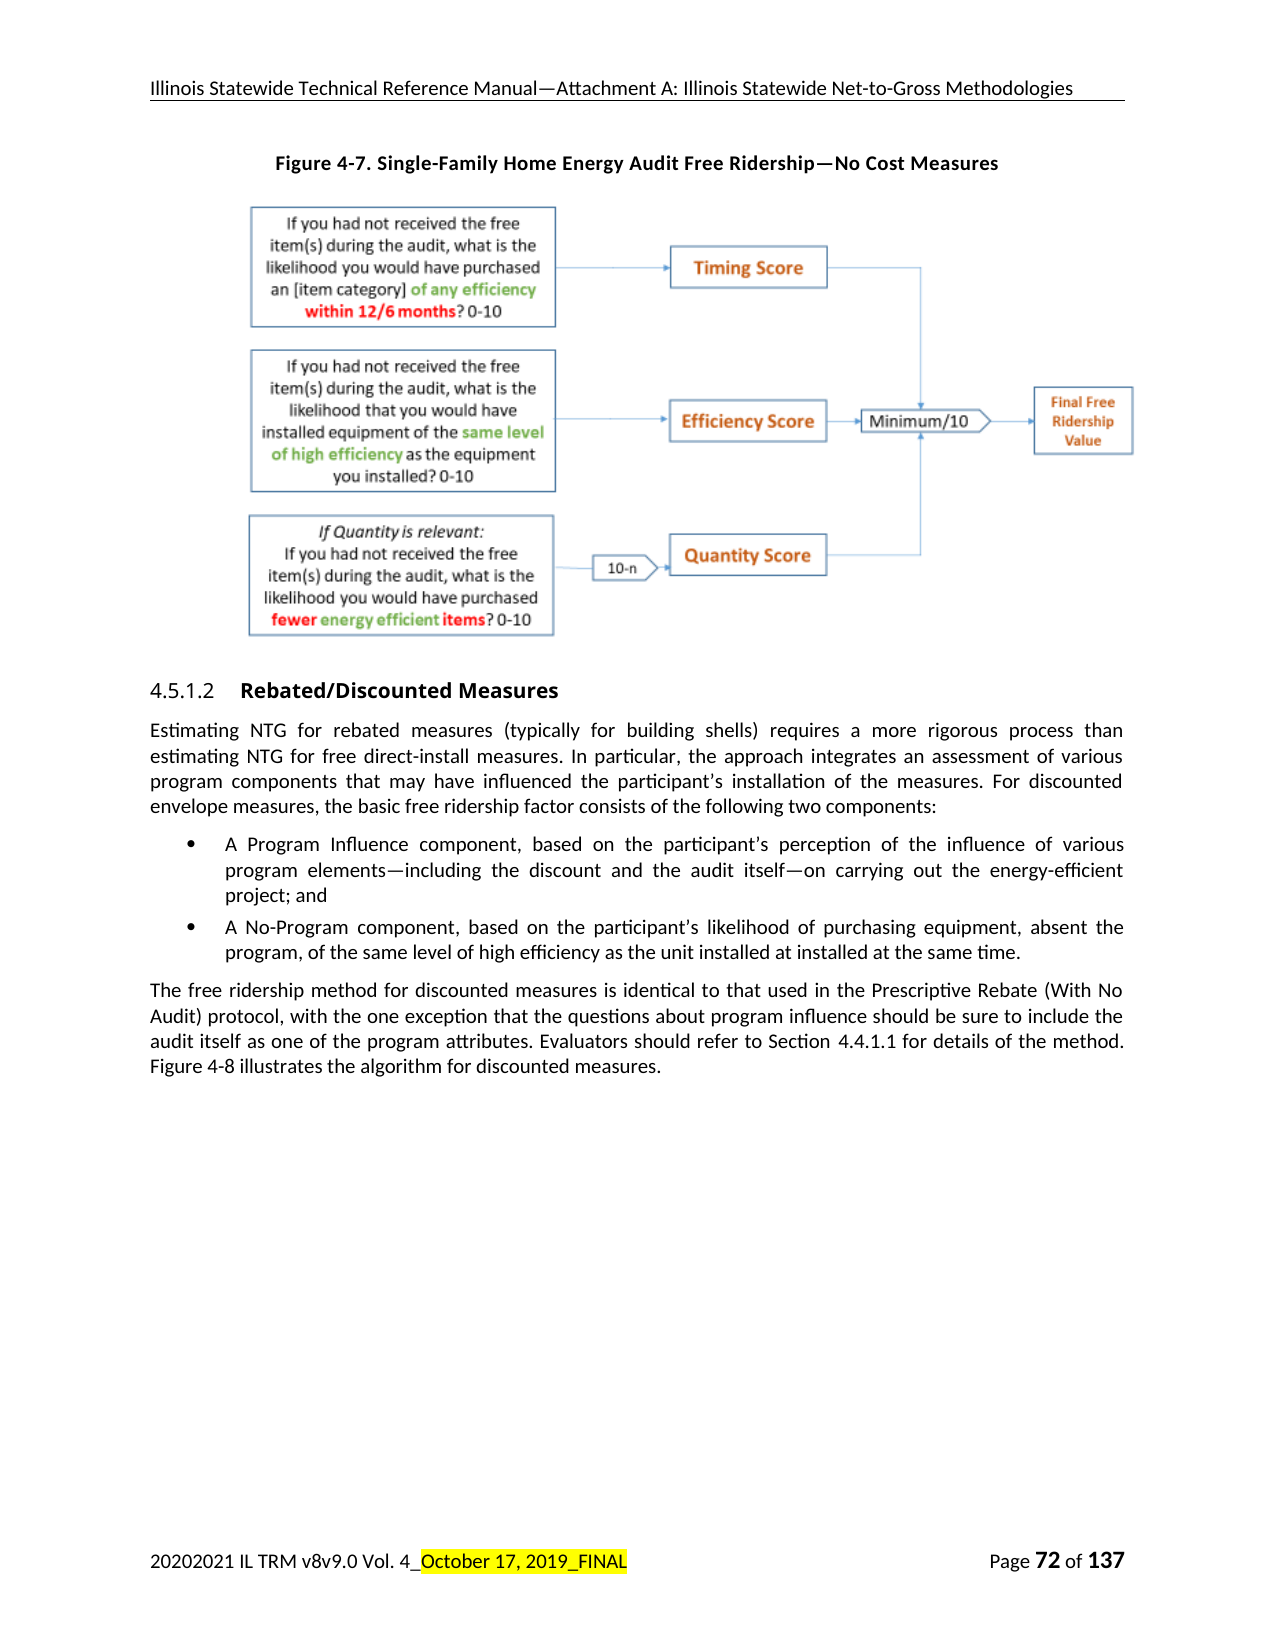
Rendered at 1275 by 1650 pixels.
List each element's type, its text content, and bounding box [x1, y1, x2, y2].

list A Program Influence component, based on the participant’s perception of the influence of various program elements—including the discount and the audit itself—on carrying out the energy-efficient project; and [187, 832, 1125, 908]
text The free ridership method for discounted measures is identical to that used in the Prescriptive Rebate (With No Audit) protocol, with the one exception that the questions about program influence should be sure to include the audit itself as one of the program attributes. Evaluators should refer to Section 4.4.1.1 for details of the method. Figure 4-8 illustrates the algorithm for discounted measures. [150, 977, 1125, 1079]
subtitle Rebated/Discounted Measures [150, 671, 1125, 705]
text Estimating NTG for rebated measures (typically for building shells) requires a more rigorous process than estimating NTG for free direct-install measures. In particular, the approach integrates an assessment of various program components that may have influenced the participant’s installation of the measures. For discounted envelope measures, the basic free ridership factor consists of the following two components: [150, 717, 1125, 819]
picture [150, 180, 1248, 671]
list A No-Program component, based on the participant’s likelihood of purchasing equipment, absent the program, of the same level of high efficiency as the unit installed at installed at the same time. [187, 914, 1125, 965]
text Figure 4-7. Single-Family Home Energy Audit Free Ridership—No Cost Measures [150, 150, 1125, 175]
